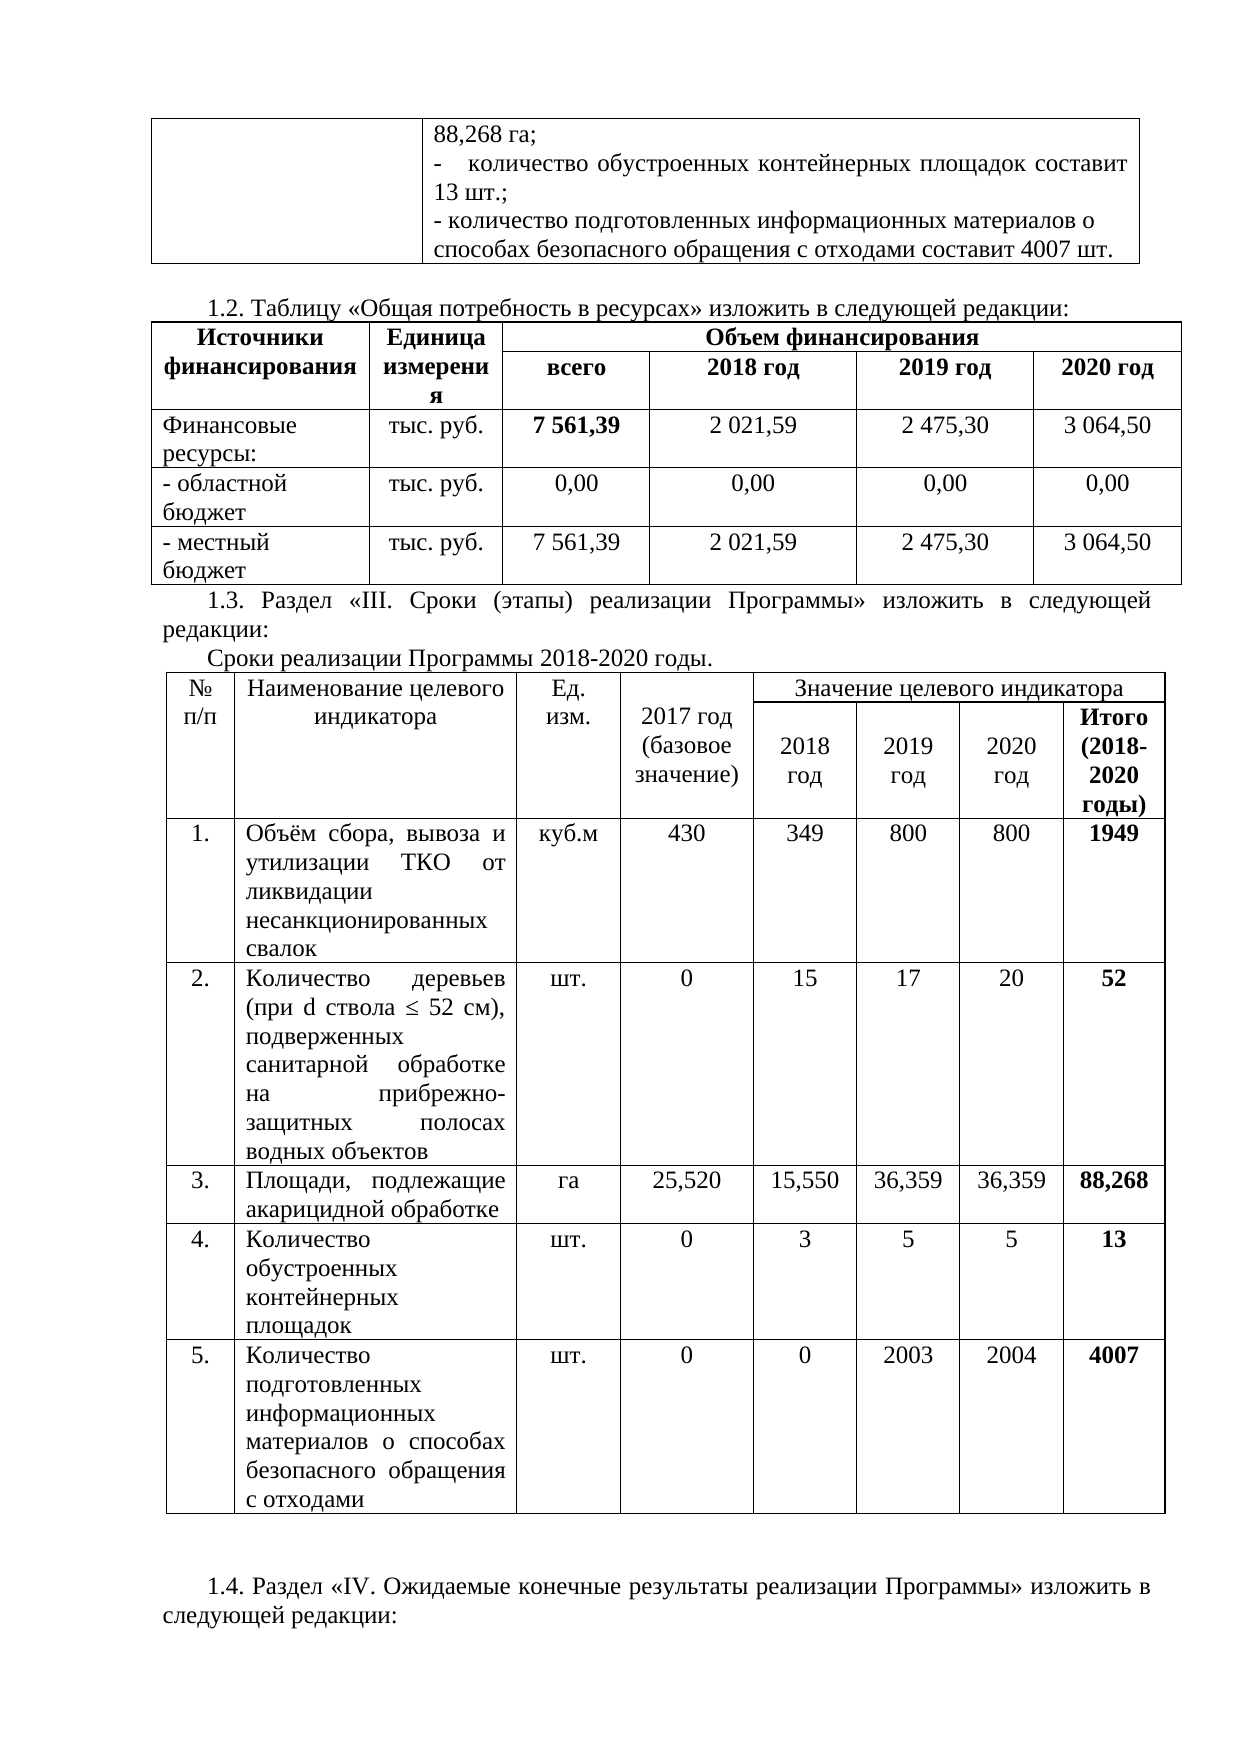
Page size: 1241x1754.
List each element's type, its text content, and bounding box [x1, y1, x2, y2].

table_cell 2 021,59 [650, 410, 856, 467]
table_header № п/п [167, 673, 234, 817]
table_cell 52 [1064, 963, 1164, 1164]
table_cell Количество деревьев (при d ствола ≤ 52 см), подверженных санитарной обработке на прибрежно-защитных полосах водных объектов [235, 963, 516, 1164]
table_header 2017 год (базовое значение) [621, 673, 753, 817]
table_cell тыс. руб. [370, 527, 502, 584]
table_cell 1. [167, 819, 234, 962]
table_cell 0 [754, 1340, 856, 1513]
table_cell 0,00 [503, 468, 649, 526]
table_cell 36,359 [857, 1166, 959, 1223]
table_cell тыс. руб. [370, 410, 502, 467]
table_cell 2004 [960, 1340, 1063, 1513]
table_header Единица измерения [370, 323, 502, 409]
text Сроки реализации Программы 2018-2020 годы. [162, 643, 1152, 672]
table_cell 36,359 [960, 1166, 1063, 1223]
table_cell 5 [960, 1224, 1063, 1339]
table_cell Итого (2018-2020 годы) [1064, 703, 1164, 817]
table_cell 2018 год [650, 352, 856, 409]
table_cell шт. [517, 1224, 620, 1339]
table_cell 7 561,39 [503, 410, 649, 467]
table_cell 88,268 [1064, 1166, 1164, 1223]
table_cell 15 [754, 963, 856, 1164]
table_cell шт. [517, 963, 620, 1164]
table_cell Объём сбора, вывоза и утилизации ТКО от ликвидации несанкционированных свалок [235, 819, 516, 962]
table_cell 2020 год [960, 703, 1063, 817]
table_cell 5 [857, 1224, 959, 1339]
table_cell 2020 год [1034, 352, 1181, 409]
table_cell Площади, подлежащие акарицидной обработке [235, 1166, 516, 1223]
table_cell 0,00 [650, 468, 856, 526]
table_cell 2003 [857, 1340, 959, 1513]
table_cell 0,00 [857, 468, 1033, 526]
table_cell Количество обустроенных контейнерных площадок [235, 1224, 516, 1339]
table_cell 2. [167, 963, 234, 1164]
table_cell 800 [857, 819, 959, 962]
table_cell 0,00 [1034, 468, 1181, 526]
table_cell 4. [167, 1224, 234, 1339]
table_header Ед. изм. [517, 673, 620, 817]
table_header Источники финансирования [152, 323, 369, 409]
table_cell 5. [167, 1340, 234, 1513]
table_cell 349 [754, 819, 856, 962]
table_cell 3. [167, 1166, 234, 1223]
table_cell 0 [621, 1224, 753, 1339]
table_cell 2019 год [857, 703, 959, 817]
table_cell 7 561,39 [503, 527, 649, 584]
table_cell 2 475,30 [857, 527, 1033, 584]
table_cell 4007 [1064, 1340, 1164, 1513]
table_cell 1949 [1064, 819, 1164, 962]
table_header Значение целевого индикатора [754, 673, 1164, 701]
table_cell 800 [960, 819, 1063, 962]
table_cell 3 064,50 [1034, 527, 1181, 584]
text 1.4. Раздел «IV. Ожидаемые конечные результаты реализации Программы» изложить в следующей редакции: [162, 1571, 1152, 1629]
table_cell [423, 119, 1139, 263]
table_cell га [517, 1166, 620, 1223]
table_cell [152, 119, 422, 263]
table_cell 20 [960, 963, 1063, 1164]
table_cell 3 064,50 [1034, 410, 1181, 467]
table_cell 430 [621, 819, 753, 962]
table_cell - областной бюджет [152, 468, 369, 526]
table_header Объем финансирования [503, 323, 1181, 351]
table_cell 25,520 [621, 1166, 753, 1223]
table_header Наименование целевого индикатора [235, 673, 516, 817]
text 1.2. Таблицу «Общая потребность в ресурсах» изложить в следующей редакции: [162, 293, 1152, 321]
table_cell Количество подготовленных информационных материалов о способах безопасного обращения с отходами [235, 1340, 516, 1513]
table_cell 2019 год [857, 352, 1033, 409]
table_cell Финансовые ресурсы: [152, 410, 369, 467]
table_cell 15,550 [754, 1166, 856, 1223]
table_cell 2 021,59 [650, 527, 856, 584]
table_cell 13 [1064, 1224, 1164, 1339]
table_cell 2018 год [754, 703, 856, 817]
table_cell куб.м [517, 819, 620, 962]
table_cell 3 [754, 1224, 856, 1339]
table_cell 0 [621, 1340, 753, 1513]
table_cell 17 [857, 963, 959, 1164]
table_cell 0 [621, 963, 753, 1164]
table_cell всего [503, 352, 649, 409]
table_cell тыс. руб. [370, 468, 502, 526]
text 1.3. Раздел «III. Сроки (этапы) реализации Программы» изложить в следующей редакции: [162, 585, 1152, 643]
table_cell 2 475,30 [857, 410, 1033, 467]
table_cell - местный бюджет [152, 527, 369, 584]
table_cell шт. [517, 1340, 620, 1513]
